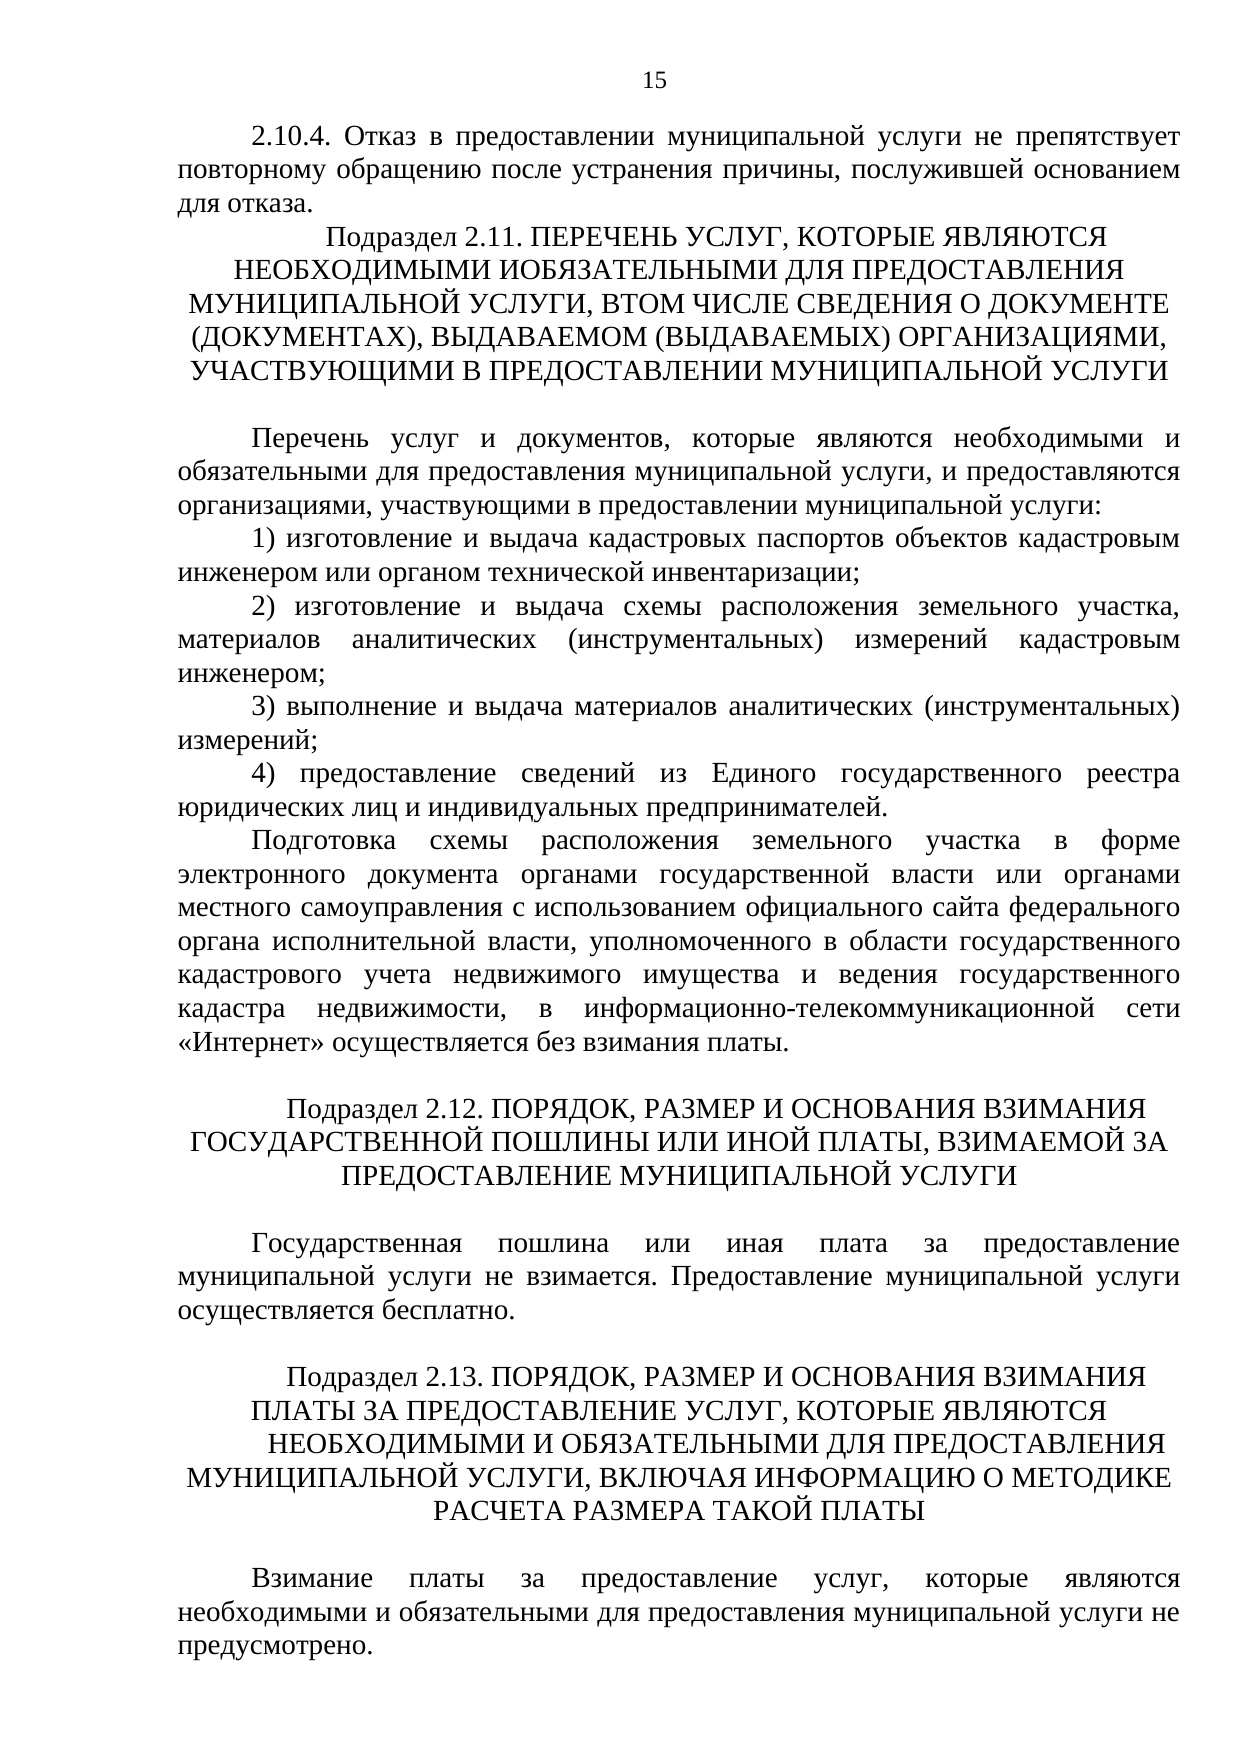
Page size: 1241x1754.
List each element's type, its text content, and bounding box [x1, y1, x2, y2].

text Государственная пошлина или иная плата за предоставление муниципальной услуги не взимается. Предоставление муниципальной услуги осуществляется бесплатно. [177, 1225, 1181, 1326]
text 3) выполнение и выдача материалов аналитических (инструментальных) измерений; [177, 688, 1181, 755]
text Подраздел 2.13. ПОРЯДОК, РАЗМЕР И ОСНОВАНИЯ ВЗИМАНИЯ ПЛАТЫ ЗА ПРЕДОСТАВЛЕНИЕ УСЛУГ, КОТОРЫЕ ЯВЛЯЮТСЯ [177, 1359, 1181, 1426]
text Взимание платы за предоставление услуг, которые являются необходимыми и обязательными для предоставления муниципальной услуги не предусмотрено. [177, 1560, 1181, 1661]
text 2.10.4. Отказ в предоставлении муниципальной услуги не препятствует повторному обращению после устранения причины, послужившей основанием для отказа. [177, 118, 1181, 219]
text НЕОБХОДИМЫМИ И ОБЯЗАТЕЛЬНЫМИ ДЛЯ ПРЕДОСТАВЛЕНИЯ МУНИЦИПАЛЬНОЙ УСЛУГИ, ВКЛЮЧАЯ ИНФОРМАЦИЮ О МЕТОДИКЕ РАСЧЕТА РАЗМЕРА ТАКОЙ ПЛАТЫ [177, 1426, 1181, 1527]
text Перечень услуг и документов, которые являются необходимыми и обязательными для предоставления муниципальной услуги, и предоставляются организациями, участвующими в предоставлении муниципальной услуги: [177, 420, 1181, 521]
text Подраздел 2.12. ПОРЯДОК, РАЗМЕР И ОСНОВАНИЯ ВЗИМАНИЯ ГОСУДАРСТВЕННОЙ ПОШЛИНЫ ИЛИ ИНОЙ ПЛАТЫ, ВЗИМАЕМОЙ ЗА ПРЕДОСТАВЛЕНИЕ МУНИЦИПАЛЬНОЙ УСЛУГИ [177, 1091, 1181, 1191]
text 2) изготовление и выдача схемы расположения земельного участка, материалов аналитических (инструментальных) измерений кадастровым инженером; [177, 588, 1181, 688]
text 1) изготовление и выдача кадастровых паспортов объектов кадастровым инженером или органом технической инвентаризации; [177, 521, 1181, 588]
text Подготовка схемы расположения земельного участка в форме электронного документа органами государственной власти или органами местного самоуправления с использованием официального сайта федерального органа исполнительной власти, уполномоченного в области государственного кадастрового учета недвижимого имущества и ведения государственного кадастра недвижимости, в информационно-телекоммуникационной сети «Интернет» осуществляется без взимания платы. [177, 822, 1181, 1057]
text Подраздел 2.11. ПЕРЕЧЕНЬ УСЛУГ, КОТОРЫЕ ЯВЛЯЮТСЯ НЕОБХОДИМЫМИ ИОБЯЗАТЕЛЬНЫМИ ДЛЯ ПРЕДОСТАВЛЕНИЯ МУНИЦИПАЛЬНОЙ УСЛУГИ, ВТОМ ЧИСЛЕ СВЕДЕНИЯ О ДОКУМЕНТЕ (ДОКУМЕНТАХ), ВЫДАВАЕМОМ (ВЫДАВАЕМЫХ) ОРГАНИЗАЦИЯМИ, УЧАСТВУЮЩИМИ В ПРЕДОСТАВЛЕНИИ МУНИЦИПАЛЬНОЙ УСЛУГИ [177, 219, 1181, 386]
text 4) предоставление сведений из Единого государственного реестра юридических лиц и индивидуальных предпринимателей. [177, 755, 1181, 822]
